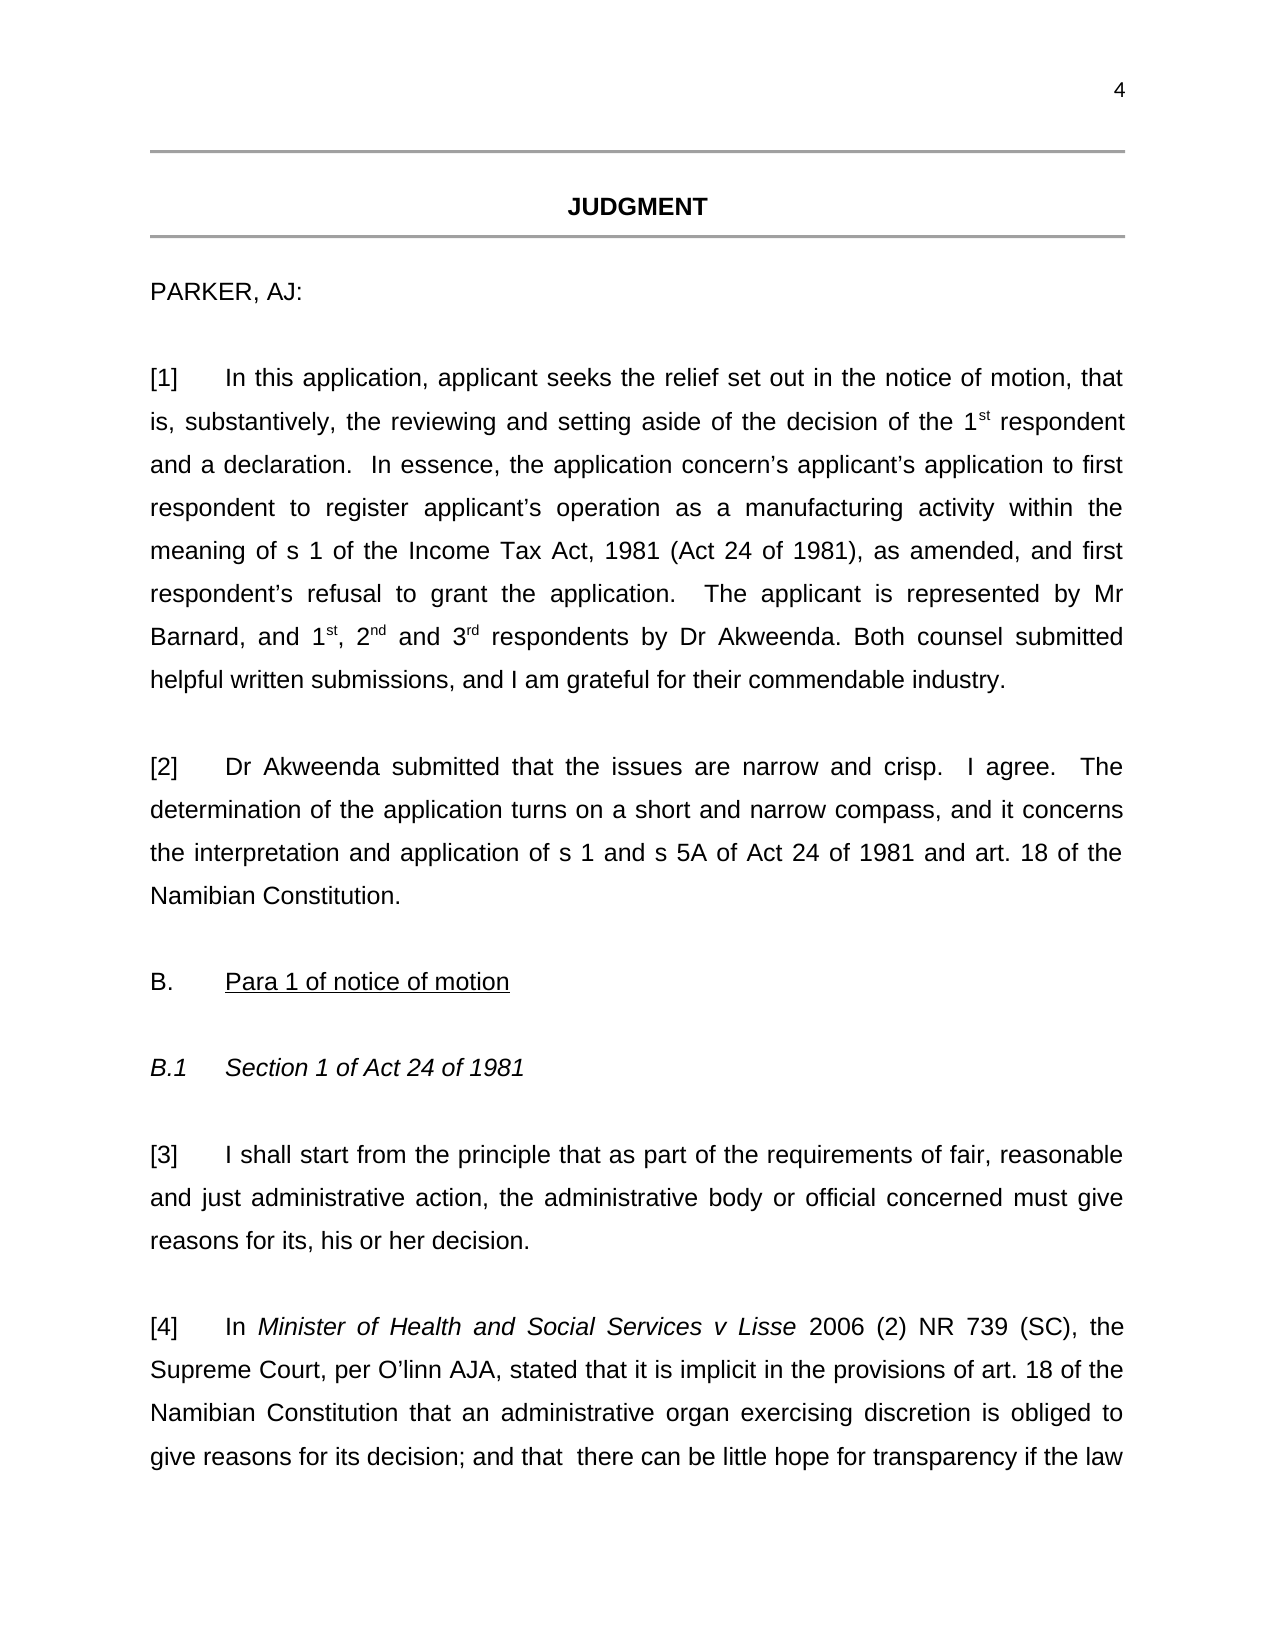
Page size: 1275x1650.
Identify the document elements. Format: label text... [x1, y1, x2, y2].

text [150, 1312, 1125, 1470]
text [1] In this application, applicant seeks the relief set out in the notice of motion, that is, substantively, the reviewing and setting aside of the decision of the 1st respondent and a declaration. In essence, the application concern’s applicant’s application to first respondent to register applicant’s operation as a manufacturing activity within the meaning of s 1 of the Income Tax Act, 1981 (Act 24 of 1981), as amended, and first respondent’s refusal to grant the application. The applicant is represented by Mr Barnard, and 1st, 2nd and 3rd respondents by Dr Akweenda. Both counsel submitted helpful written submissions, and I am grateful for their commendable industry. [150, 363, 1125, 694]
text JUDGMENT [150, 192, 1125, 221]
text B.1 Section 1 of Act 24 of 1981 [150, 1053, 1125, 1082]
text [3] I shall start from the principle that as part of the requirements of fair, reasonable and just administrative action, the administrative body or official concerned must give reasons for its, his or her decision. [150, 1139, 1125, 1254]
text B. Para 1 of notice of motion [150, 967, 1125, 996]
text PARKER, AJ: [150, 277, 1125, 306]
text [2] Dr Akweenda submitted that the issues are narrow and crisp. I agree. The determination of the application turns on a short and narrow compass, and it concerns the interpretation and application of s 1 and s 5A of Act 24 of 1981 and art. 18 of the Namibian Constitution. [150, 751, 1125, 909]
